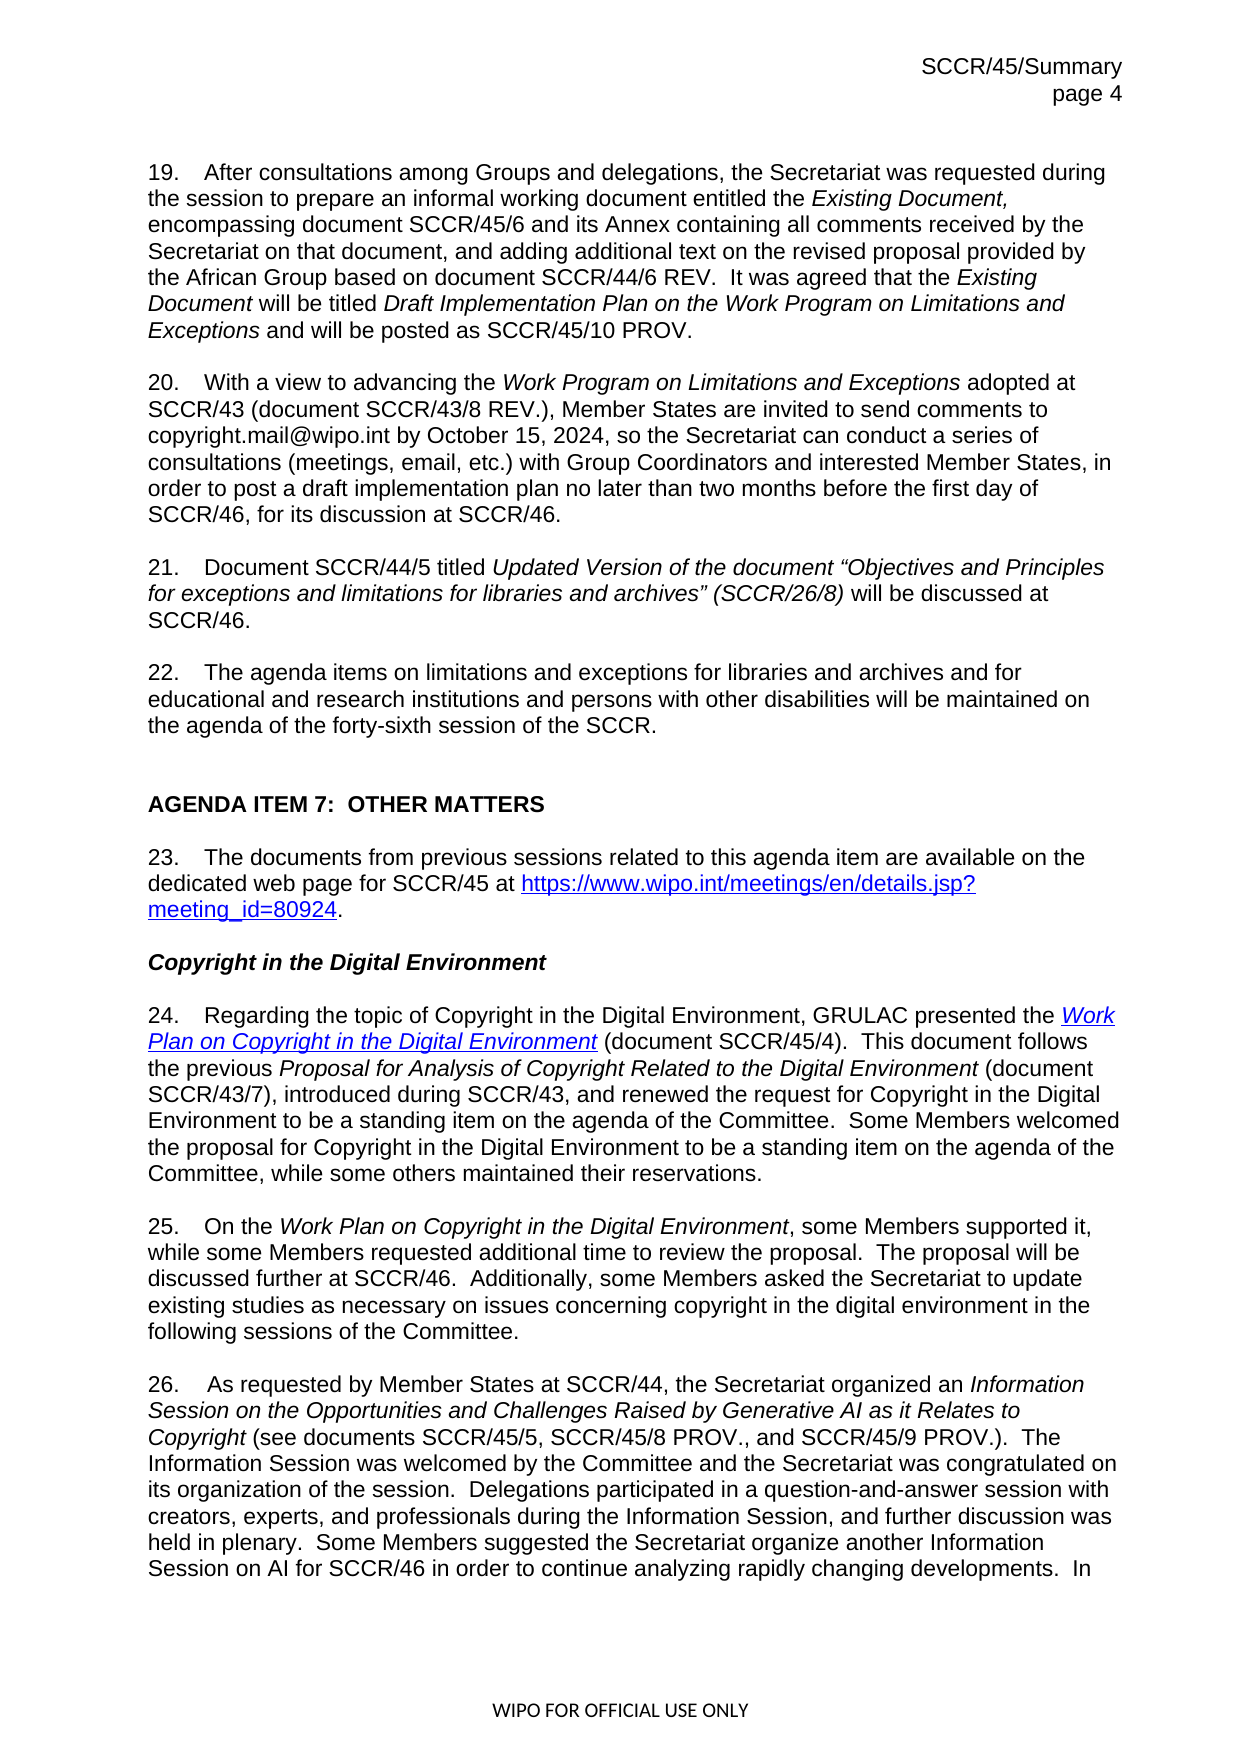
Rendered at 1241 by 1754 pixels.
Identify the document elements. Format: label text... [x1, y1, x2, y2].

list The agenda items on limitations and exceptions for libraries and archives and for educational and research institutions and persons with other disabilities will be maintained on the agenda of the forty-sixth session of the SCCR. [148, 659, 1122, 738]
list Document SCCR/44/5 titled Updated Version of the document “Objectives and Principles for exceptions and limitations for libraries and archives” (SCCR/26/8) will be discussed at SCCR/46. [148, 554, 1122, 633]
list The documents from previous sessions related to this agenda item are available on the dedicated web page for SCCR/45 at https://www.wipo.int/meetings/en/details.jsp?meeting_id=80924. [148, 844, 1122, 923]
list Regarding the topic of Copyright in the Digital Environment, GRULAC presented the Work Plan on Copyright in the Digital Environment (document SCCR/45/4). This document follows the previous Proposal for Analysis of Copyright Related to the Digital Environment (document SCCR/43/7), introduced during SCCR/43, and renewed the request for Copyright in the Digital Environment to be a standing item on the agenda of the Committee. Some Members welcomed the proposal for Copyright in the Digital Environment to be a standing item on the agenda of the Committee, while some others maintained their reservations. [148, 1002, 1122, 1186]
list On the Work Plan on Copyright in the Digital Environment, some Members supported it, while some Members requested additional time to review the proposal. The proposal will be discussed further at SCCR/46. Additionally, some Members asked the Secretariat to update existing studies as necessary on issues concerning copyright in the digital environment in the following sessions of the Committee. [148, 1213, 1122, 1344]
text Copyright in the Digital Environment [148, 949, 1122, 976]
text AGENDA ITEM 7: Other matters [148, 791, 1122, 817]
list With a view to advancing the Work Program on Limitations and Exceptions adopted at SCCR/43 (document SCCR/43/8 REV.), Member States are invited to send comments to copyright.mail@wipo.int by October 15, 2024, so the Secretariat can conduct a series of consultations (meetings, email, etc.) with Group Coordinators and interested Member States, in order to post a draft implementation plan no later than two months before the first day of SCCR/46, for its discussion at SCCR/46. [148, 369, 1122, 527]
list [148, 1371, 1122, 1582]
list After consultations among Groups and delegations, the Secretariat was requested during the session to prepare an informal working document entitled the Existing Document, encompassing document SCCR/45/6 and its Annex containing all comments received by the Secretariat on that document, and adding additional text on the revised proposal provided by the African Group based on document SCCR/44/6 REV. It was agreed that the Existing Document will be titled Draft Implementation Plan on the Work Program on Limitations and Exceptions and will be posted as SCCR/45/10 PROV. [148, 158, 1122, 343]
